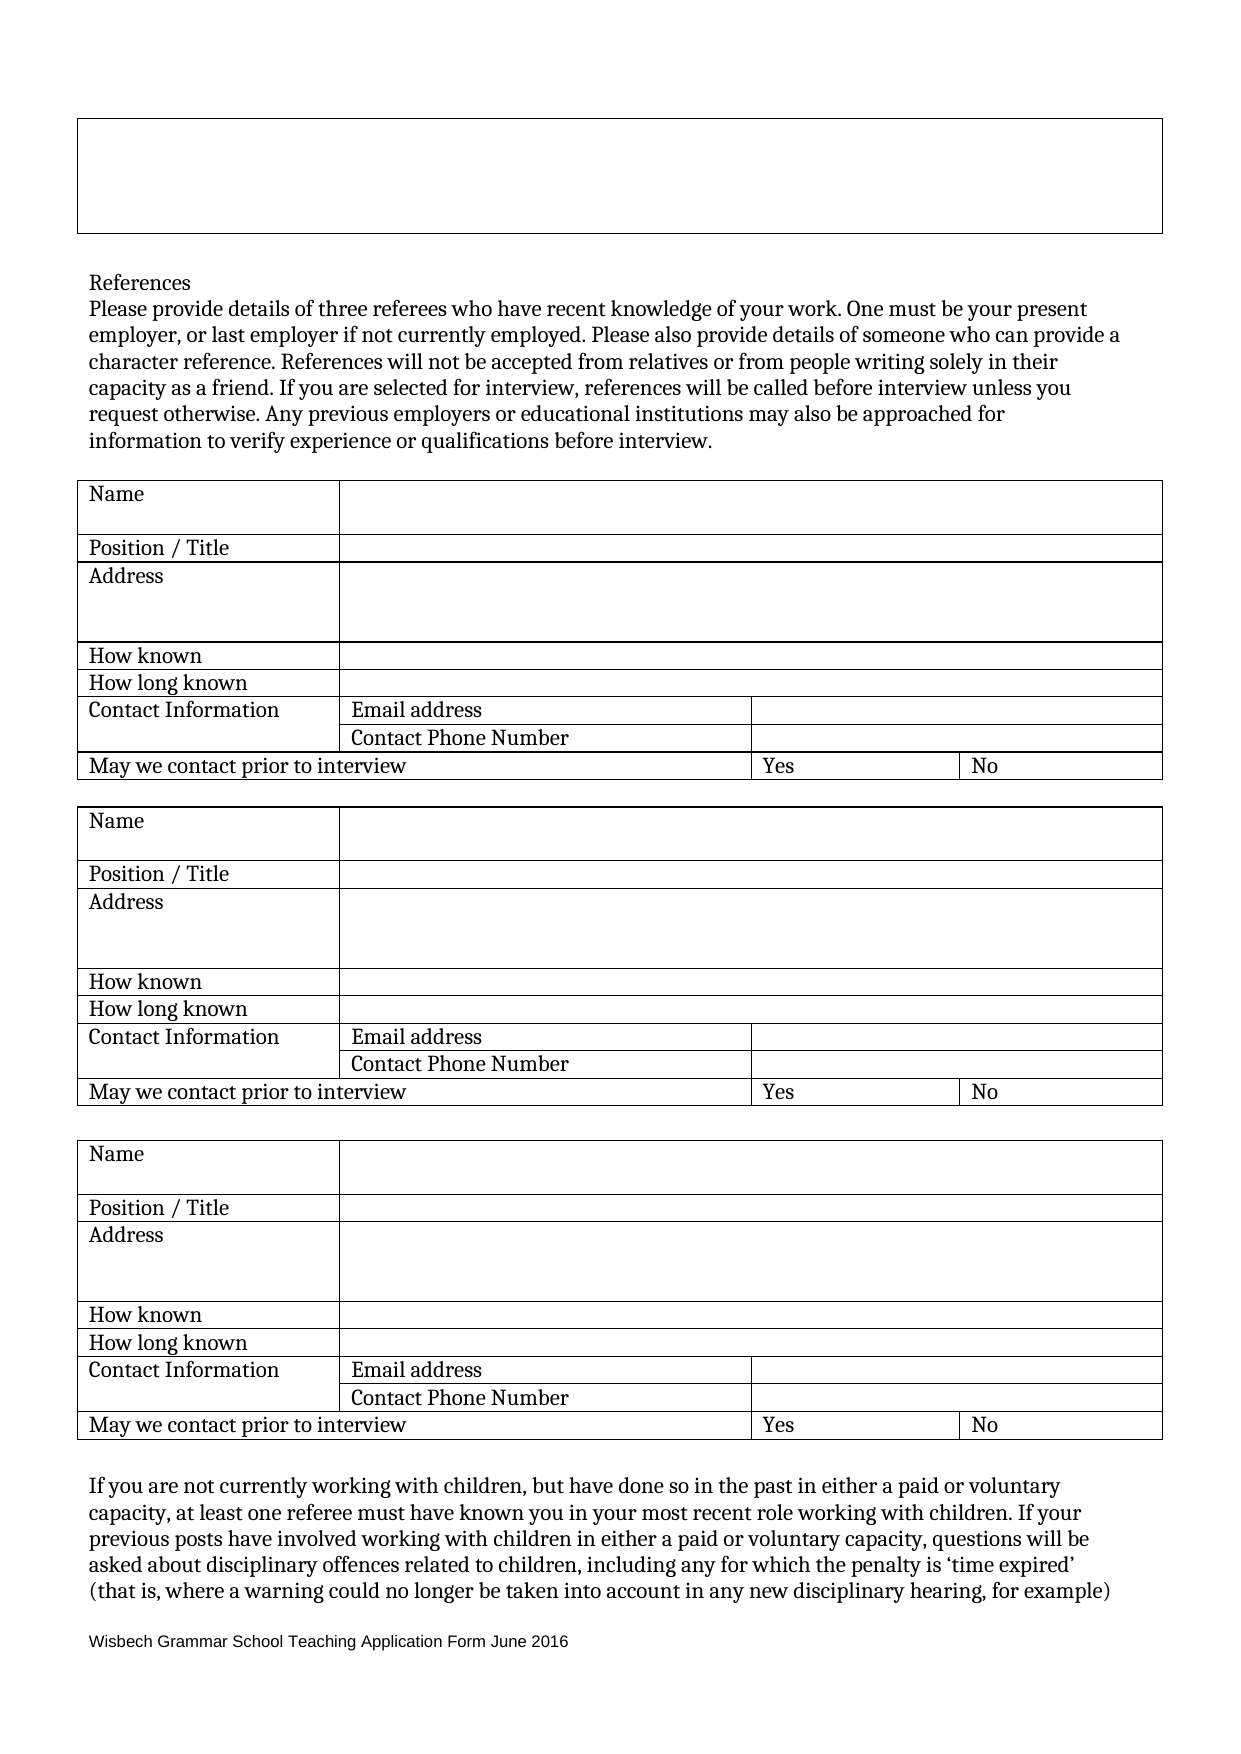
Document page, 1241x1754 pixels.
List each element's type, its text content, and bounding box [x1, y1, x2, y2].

table_cell [340, 969, 1162, 995]
table_cell Address [78, 1222, 339, 1301]
table_cell [752, 725, 1162, 751]
table_cell [340, 861, 1162, 888]
table_cell Email address [340, 1024, 751, 1050]
table_cell May we contact prior to interview [78, 753, 751, 779]
table_cell [340, 1195, 1162, 1221]
table_header [78, 119, 1162, 233]
table_cell Contact Information [78, 697, 339, 751]
table_cell No [960, 1079, 1162, 1105]
table_cell [340, 535, 1162, 561]
table_cell [340, 670, 1162, 696]
table_cell [340, 996, 1162, 1022]
table_cell How known [78, 643, 339, 669]
table_cell Address [78, 563, 339, 641]
table_cell [340, 1329, 1162, 1356]
table_cell Position / Title [78, 861, 339, 888]
subtitle References [89, 262, 1122, 296]
table_cell [752, 697, 1162, 724]
table_cell Position / Title [78, 535, 339, 561]
table_header Name [78, 808, 339, 860]
table_header [340, 1141, 1162, 1193]
table_cell [340, 1302, 1162, 1328]
table_cell Position / Title [78, 1195, 339, 1221]
table_cell How known [78, 969, 339, 995]
table_cell How known [78, 1302, 339, 1328]
table_header Name [78, 481, 339, 534]
table_cell Contact Phone Number [340, 1384, 751, 1411]
table_cell Contact Phone Number [340, 725, 751, 751]
table_cell [340, 563, 1162, 641]
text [89, 1473, 1122, 1605]
table_cell Contact Information [78, 1357, 339, 1411]
table_cell [340, 1222, 1162, 1301]
table_header Name [78, 1141, 339, 1193]
table_cell [752, 1384, 1162, 1411]
text Please provide details of three referees who have recent knowledge of your work. One must be your present employer, or last employer if not currently employed. Please also provide details of someone who can provide a character reference. References will not be accepted from relatives or from people writing solely in their capacity as a friend. If you are selected for interview, references will be called before interview unless you request otherwise. Any previous employers or educational institutions may also be approached for information to verify experience or qualifications before interview. [89, 296, 1122, 454]
table_cell Email address [340, 697, 751, 724]
table_cell How long known [78, 1329, 339, 1356]
table_cell Contact Information [78, 1024, 339, 1078]
table_cell No [960, 753, 1162, 779]
table_cell [340, 889, 1162, 968]
table_cell [752, 1051, 1162, 1078]
table_cell How long known [78, 670, 339, 696]
table_cell [340, 643, 1162, 669]
table_cell [752, 1357, 1162, 1383]
table_header [340, 481, 1162, 534]
table_cell Address [78, 889, 339, 968]
table_cell No [960, 1412, 1162, 1438]
table_cell Yes [752, 753, 959, 779]
table_cell May we contact prior to interview [78, 1412, 751, 1438]
table_cell Contact Phone Number [340, 1051, 751, 1078]
table_cell Yes [752, 1079, 959, 1105]
table_cell Email address [340, 1357, 751, 1383]
table_header [340, 808, 1162, 860]
table_cell May we contact prior to interview [78, 1079, 751, 1105]
table_cell How long known [78, 996, 339, 1022]
table_cell Yes [752, 1412, 959, 1438]
table_cell [752, 1024, 1162, 1050]
